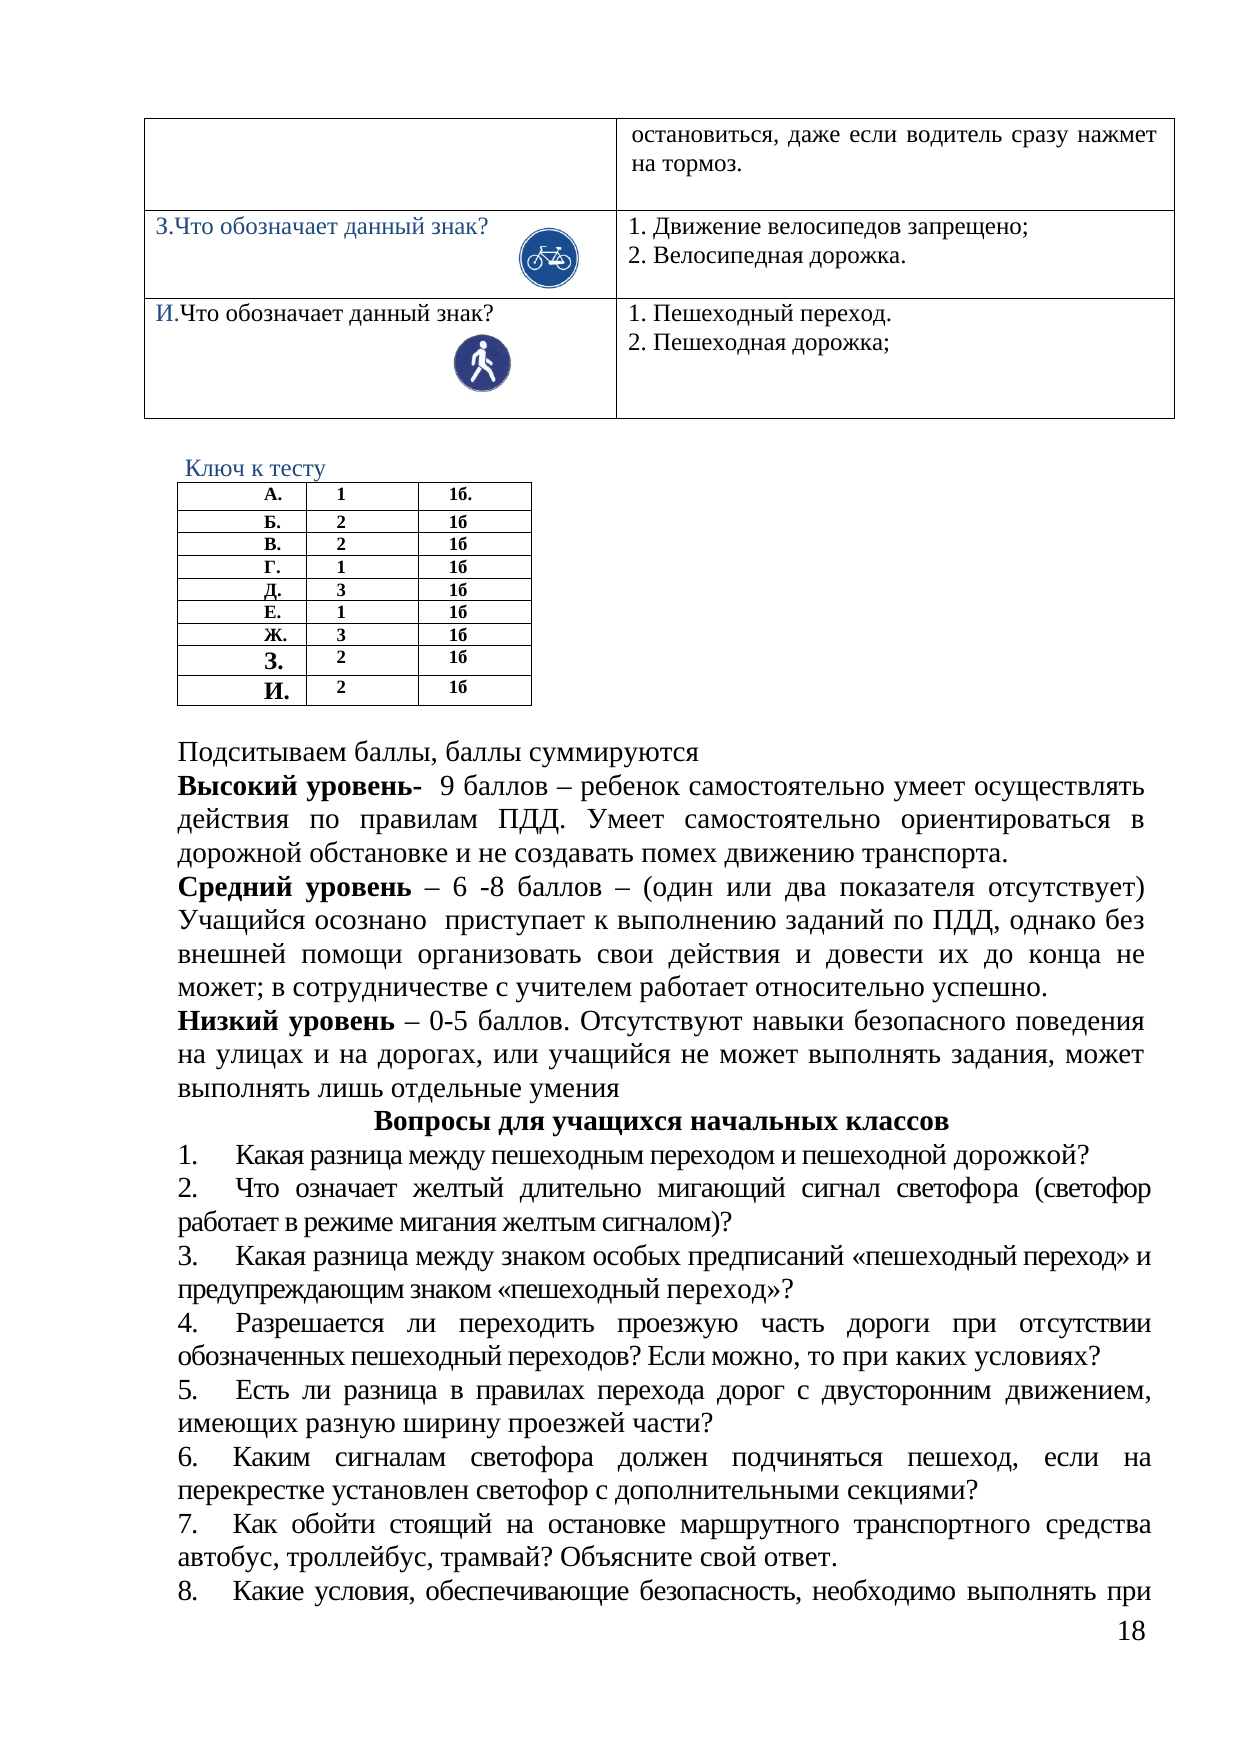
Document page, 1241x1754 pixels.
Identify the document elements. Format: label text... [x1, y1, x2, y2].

table_cell 1б [419, 556, 531, 577]
table_cell 3 [307, 624, 418, 645]
table_cell 2 [307, 511, 418, 532]
table_cell Д. [178, 579, 306, 600]
table_cell 1. Движение велосипедов запрещено; 2. Велосипедная дорожка. [617, 211, 1174, 297]
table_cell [145, 119, 616, 210]
text Подситываем баллы, баллы суммируются [177, 734, 1146, 768]
table_cell 3 [307, 579, 418, 600]
table_cell Г. [178, 556, 306, 577]
table_cell В. [178, 533, 306, 555]
list Какая разница между знаком особых предписаний «пешеходный переход» и предупреждающим знаком «пешеходный переход»? [177, 1238, 1152, 1305]
list Как обойти стоящий на остановке маршрутного транспортного средства автобус, троллейбус, трамвай? Объясните свой ответ. [177, 1506, 1152, 1573]
list Разрешается ли переходить проезжую часть дороги при отсутствии обозначенных пешеходный переходов? Если можно, то при каких условиях? [177, 1305, 1152, 1372]
list Какая разница между пешеходным переходом и пешеходной дорожкой? [177, 1137, 1152, 1171]
list Каким сигналам светофора должен подчиняться пешеход, если на перекрестке установлен светофор с дополнительными секциями? [177, 1439, 1152, 1506]
table_cell 1б [419, 676, 531, 705]
picture [451, 328, 516, 396]
text Ключ к тесту [177, 453, 1146, 482]
table_cell Е. [178, 601, 306, 623]
text Вопросы для учащихся начальных классов [177, 1103, 1146, 1137]
picture [515, 220, 585, 289]
table_cell 1б [419, 511, 531, 532]
table_cell 2 [307, 676, 418, 705]
table_header А. [178, 483, 306, 509]
text Средний уровень – 6 -8 баллов – (один или два показателя отсутствует) Учащийся осознано приступает к выполнению заданий по ПДД, однако без внешней помощи организовать свои действия и довести их до конца не может; в сотрудничестве с учителем работает относительно успешно. [177, 869, 1146, 1003]
table_cell 1б [419, 646, 531, 675]
table_header 1б. [419, 483, 531, 509]
table_cell И. [178, 676, 306, 705]
list Что означает желтый длительно мигающий сигнал светофора (светофор работает в режиме мигания желтым сигналом)? [177, 1171, 1152, 1238]
table_cell 1б [419, 601, 531, 623]
table_cell З. [178, 646, 306, 675]
table_cell 1 [307, 601, 418, 623]
table_cell И.Что обозначает данный знак? [145, 299, 616, 418]
table_cell 1 [307, 556, 418, 577]
table_cell 1б [419, 533, 531, 555]
table_cell 2 [307, 646, 418, 675]
table_cell З.Что обозначает данный знак? [145, 211, 616, 297]
text Высокий уровень- 9 баллов – ребенок самостоятельно умеет осуществлять действия по правилам ПДД. Умеет самостоятельно ориентироваться в дорожной обстановке и не создавать помех движению транспорта. [177, 768, 1146, 869]
table_cell 1б [419, 579, 531, 600]
list Есть ли разница в правилах перехода дорог с двусторонним движением, имеющих разную ширину проезжей части? [177, 1372, 1152, 1439]
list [177, 1573, 1152, 1607]
table_cell 1б [419, 624, 531, 645]
table_cell 1. Пешеходный переход. 2. Пешеходная дорожка; [617, 299, 1174, 418]
table_cell Б. [178, 511, 306, 532]
table_header 1 [307, 483, 418, 509]
text Низкий уровень – 0-5 баллов. Отсутствуют навыки безопасного поведения на улицах и на дорогах, или учащийся не может выполнять задания, может выполнять лишь отдельные умения [177, 1003, 1146, 1103]
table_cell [617, 119, 1174, 210]
table_cell Ж. [178, 624, 306, 645]
table_cell 2 [307, 533, 418, 555]
